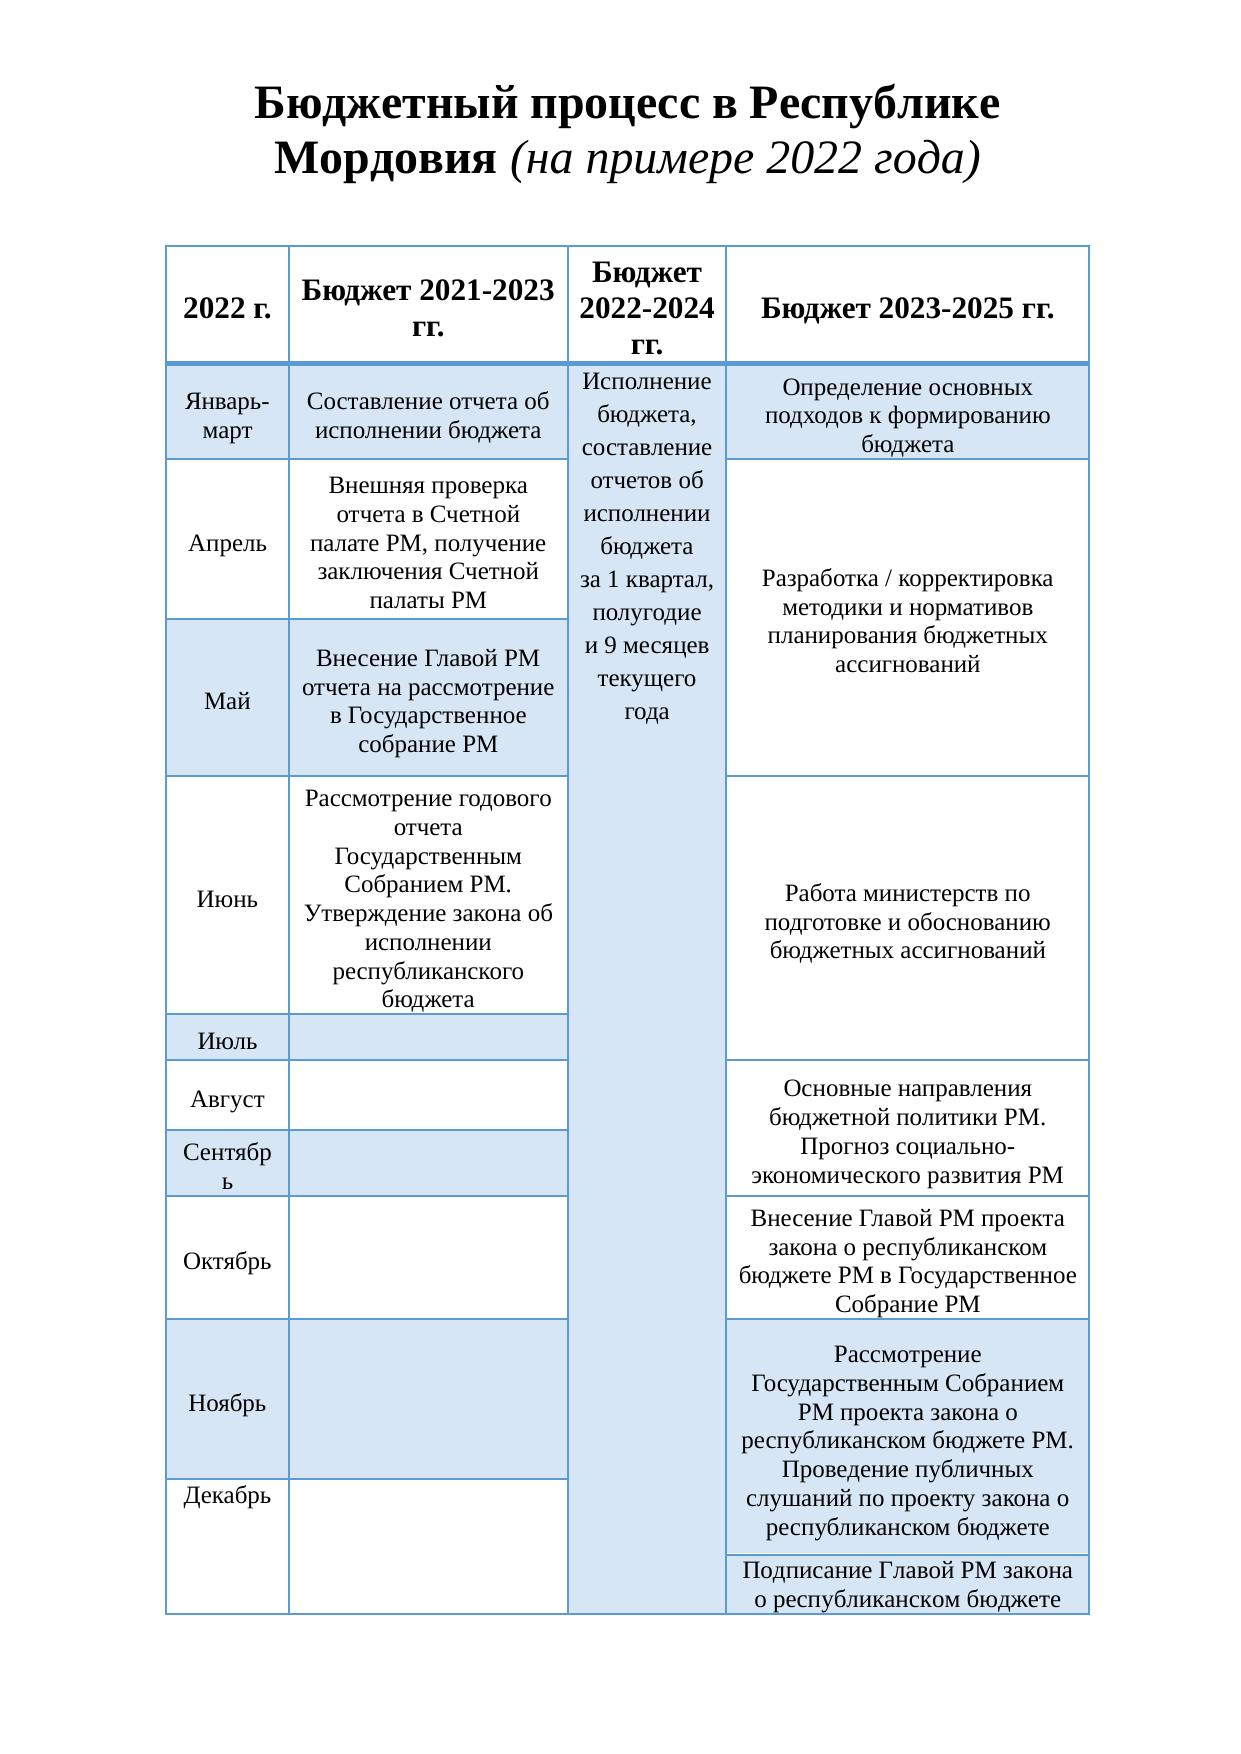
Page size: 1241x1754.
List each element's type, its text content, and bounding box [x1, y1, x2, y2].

table_cell Внесение Главой РМ отчета на рассмотрение в Государственное собрание РМ [290, 620, 567, 775]
text Бюджетный процесс в Республике Мордовия (на примере 2022 года) [177, 74, 1078, 184]
table_cell Рассмотрение годового отчета Государственным Собранием РМ. Утверждение закона об исполнении республиканского бюджета [290, 777, 567, 1013]
table_cell [290, 1131, 567, 1195]
table_cell Рассмотрение Государственным Собранием РМ проекта закона о республиканском бюджете РМ. Проведение публичных слушаний по проекту закона о республиканском бюджете [727, 1320, 1088, 1553]
table_cell Апрель [167, 460, 288, 618]
table_header 2022 г. [167, 247, 288, 361]
table_cell Внесение Главой РМ проекта закона о республиканском бюджете РМ в Государственное Собрание РМ [727, 1197, 1088, 1318]
table_header Бюджет 2023-2025 гг. [727, 247, 1088, 361]
table_cell [290, 1061, 567, 1129]
table_header Бюджет 2021-2023 гг. [290, 247, 567, 361]
table_cell Декабрь [167, 1480, 288, 1613]
table_cell Составление отчета об исполнении бюджета [290, 366, 567, 458]
table_cell Исполнение бюджета, составление отчетов об исполнении бюджета за 1 квартал, полугодие и 9 месяцев текущего года [569, 366, 725, 1613]
table_cell Определение основных подходов к формированию бюджета [727, 366, 1088, 458]
table_cell [290, 1015, 567, 1059]
table_cell [290, 1197, 567, 1318]
table_cell Июль [167, 1015, 288, 1059]
table_cell Июнь [167, 777, 288, 1013]
table_cell Май [167, 620, 288, 775]
table_cell [290, 1320, 567, 1478]
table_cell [727, 1556, 1088, 1613]
table_cell Работа министерств по подготовке и обоснованию бюджетных ассигнований [727, 777, 1088, 1059]
table_cell Разработка / корректировка методики и нормативов планирования бюджетных ассигнований [727, 460, 1088, 775]
table_cell Октябрь [167, 1197, 288, 1318]
table_cell Внешняя проверка отчета в Счетной палате РМ, получение заключения Счетной палаты РМ [290, 460, 567, 618]
table_header Бюджет 2022-2024 гг. [569, 247, 725, 361]
table_cell [290, 1480, 567, 1613]
table_cell Ноябрь [167, 1320, 288, 1478]
table_cell Основные направления бюджетной политики РМ. Прогноз социально-экономического развития РМ [727, 1061, 1088, 1195]
table_cell Август [167, 1061, 288, 1129]
table_cell Сентябрь [167, 1131, 288, 1195]
table_cell Январь-март [167, 366, 288, 458]
